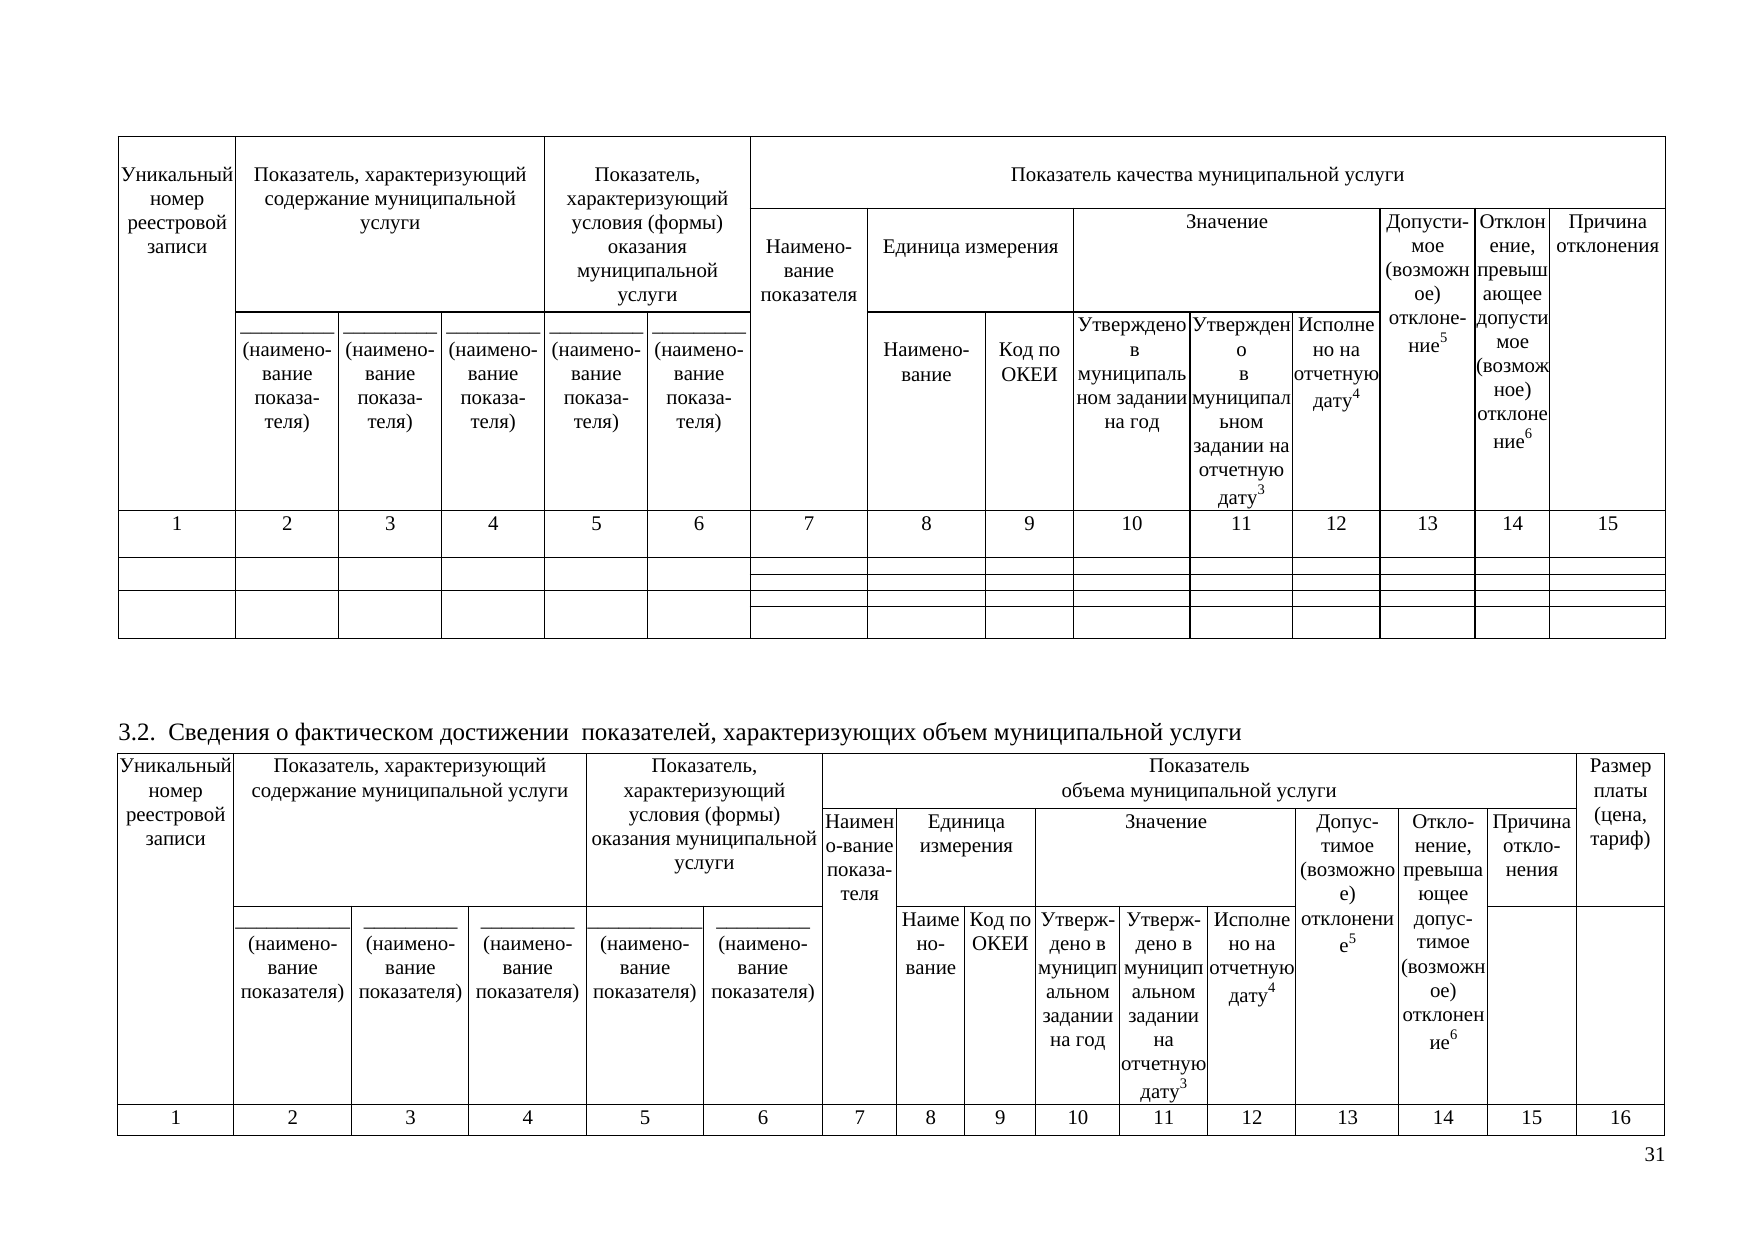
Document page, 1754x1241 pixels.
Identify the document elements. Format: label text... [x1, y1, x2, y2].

table_cell [1191, 607, 1292, 638]
table_header Показатель, характеризующий условия (формы) оказания муниципальной услуги [587, 754, 822, 906]
table_cell [1191, 591, 1292, 606]
table_cell [648, 558, 750, 590]
table_cell [1476, 575, 1549, 590]
table_cell [1550, 575, 1665, 590]
table_cell [986, 607, 1073, 638]
table_cell 14 [1476, 511, 1549, 557]
table_cell Код по ОКЕИ [965, 907, 1035, 1104]
table_header Показатель, характеризующий содержание муниципальной услуги [234, 754, 586, 906]
table_cell [1191, 575, 1292, 590]
table_cell Причина отклонения [1550, 209, 1665, 509]
table_cell 5 [545, 511, 647, 557]
table_cell [751, 575, 867, 590]
table_header Показатель качества муниципальной услуги [751, 137, 1665, 208]
table_cell [545, 591, 647, 638]
table_cell [868, 607, 985, 638]
table_cell [545, 558, 647, 590]
table_header Уникальный номер реестровой записи [118, 754, 233, 1104]
table_cell [1293, 591, 1379, 606]
table_cell _________ (наимено-вание показа-теля) [442, 313, 544, 509]
table_cell [442, 558, 544, 590]
table_cell [119, 558, 235, 590]
table_cell [1550, 591, 1665, 606]
table_cell [1577, 907, 1664, 1104]
table_cell 2 [234, 1105, 351, 1135]
table_cell [868, 558, 985, 573]
table_cell 1 [118, 1105, 233, 1135]
table_cell [986, 558, 1073, 573]
table_cell [1293, 575, 1379, 590]
table_cell 12 [1208, 1105, 1295, 1135]
table_cell Откло-нение, превышающее допус-тимое (возможное) отклонение6 [1399, 809, 1487, 1104]
table_cell 6 [704, 1105, 822, 1135]
table_cell _________ (наимено-вание показателя) [469, 907, 586, 1104]
table_cell 2 [236, 511, 338, 557]
table_cell [986, 575, 1073, 590]
table_cell 11 [1120, 1105, 1207, 1135]
table_cell 10 [1036, 1105, 1119, 1135]
table_cell [986, 591, 1073, 606]
table_cell Значение [1036, 809, 1295, 906]
table_cell ___________ (наимено-вание показателя) [587, 907, 703, 1104]
table_cell 8 [897, 1105, 964, 1135]
table_cell 9 [986, 511, 1073, 557]
table_cell [868, 591, 985, 606]
table_cell Единица измерения [897, 809, 1035, 906]
table_cell [1550, 558, 1665, 573]
table_cell [751, 607, 867, 638]
table_cell 3 [352, 1105, 468, 1135]
table_cell 5 [587, 1105, 703, 1135]
table_cell [1381, 575, 1474, 590]
text 3.2. Сведения о фактическом достижении показателей, характеризующих объем муниципальной услуги [118, 717, 1665, 746]
table_cell Утверж-дено в муниципальном задании на отчетную дату3 [1120, 907, 1207, 1104]
table_cell [1074, 607, 1189, 638]
table_cell _________ (наимено-вание показателя) [704, 907, 822, 1104]
table_cell [1293, 607, 1379, 638]
table_header Показатель объема муниципальной услуги [823, 754, 1576, 808]
table_cell [751, 558, 867, 573]
table_cell Наимено-вание показа- теля [823, 809, 896, 1104]
table_cell [1476, 591, 1549, 606]
table_cell [1381, 558, 1474, 573]
table_cell Единица измерения [868, 209, 1073, 311]
table_cell 4 [442, 511, 544, 557]
table_cell Утверждено в муниципальном задании на отчетную дату3 [1191, 313, 1292, 509]
table_cell Исполнено на отчетную дату4 [1293, 313, 1379, 509]
table_cell 10 [1074, 511, 1189, 557]
table_header Уникальный номер реестровой записи [119, 137, 235, 509]
table_cell [1476, 607, 1549, 638]
table_cell [1293, 558, 1379, 573]
table_cell [1191, 558, 1292, 573]
table_cell [1381, 607, 1474, 638]
table_cell 4 [469, 1105, 586, 1135]
table_cell Допус-тимое (возможное) отклонение5 [1296, 809, 1398, 1104]
table_cell 7 [823, 1105, 896, 1135]
table_cell 13 [1296, 1105, 1398, 1135]
table_cell [1074, 558, 1189, 573]
table_cell [339, 591, 441, 638]
table_cell 15 [1550, 511, 1665, 557]
table_cell [339, 558, 441, 590]
table_header Размер платы (цена, тариф) [1577, 754, 1664, 906]
table_cell 3 [339, 511, 441, 557]
table_cell _________ (наимено-вание показа-теля) [648, 313, 750, 509]
table_cell 15 [1488, 1105, 1576, 1135]
table_cell 1 [119, 511, 235, 557]
table_cell Утверждено в муниципальном задании на год [1074, 313, 1189, 509]
table_cell 6 [648, 511, 750, 557]
table_cell _________ (наимено-вание показа-теля) [545, 313, 647, 509]
table_cell 7 [751, 511, 867, 557]
table_header Показатель, характеризующий содержание муниципальной услуги [236, 137, 544, 311]
table_cell [119, 591, 235, 638]
table_cell 14 [1399, 1105, 1487, 1135]
table_cell [1488, 907, 1576, 1104]
table_cell 9 [965, 1105, 1035, 1135]
table_cell Исполнено на отчетную дату4 [1208, 907, 1295, 1104]
table_cell Значение [1074, 209, 1379, 311]
table_cell [751, 591, 867, 606]
table_header Показатель, характеризующий условия (формы) оказания муниципальной услуги [545, 137, 750, 311]
table_cell [236, 591, 338, 638]
table_cell _________ (наимено-вание показателя) [352, 907, 468, 1104]
table_cell Наимено-вание [897, 907, 964, 1104]
table_cell [1550, 607, 1665, 638]
table_cell Код по ОКЕИ [986, 313, 1073, 509]
table_cell Наимено-вание показателя [751, 209, 867, 509]
table_cell Отклонение, превышающее допустимое (возможное) отклонение6 [1476, 209, 1549, 509]
table_cell [1476, 558, 1549, 573]
table_cell Допусти-мое (возможное) отклоне-ние5 [1381, 209, 1474, 509]
table_cell [868, 575, 985, 590]
table_cell _________ (наимено- вание показа-теля) [236, 313, 338, 509]
table_cell [648, 591, 750, 638]
table_cell 12 [1293, 511, 1379, 557]
table_cell [1074, 591, 1189, 606]
table_cell [1381, 591, 1474, 606]
table_cell Причина откло-нения [1488, 809, 1576, 906]
table_cell Утверж-дено в муниципальном задании на год [1036, 907, 1119, 1104]
table_cell [1074, 575, 1189, 590]
table_cell [442, 591, 544, 638]
table_cell Наимено-вание [868, 313, 985, 509]
table_cell 8 [868, 511, 985, 557]
table_cell _________ (наимено-вание показа-теля) [339, 313, 441, 509]
table_cell 11 [1191, 511, 1292, 557]
table_cell ___________ (наимено-вание показателя) [234, 907, 351, 1104]
table_cell [236, 558, 338, 590]
table_cell 16 [1577, 1105, 1664, 1135]
table_cell 13 [1381, 511, 1474, 557]
